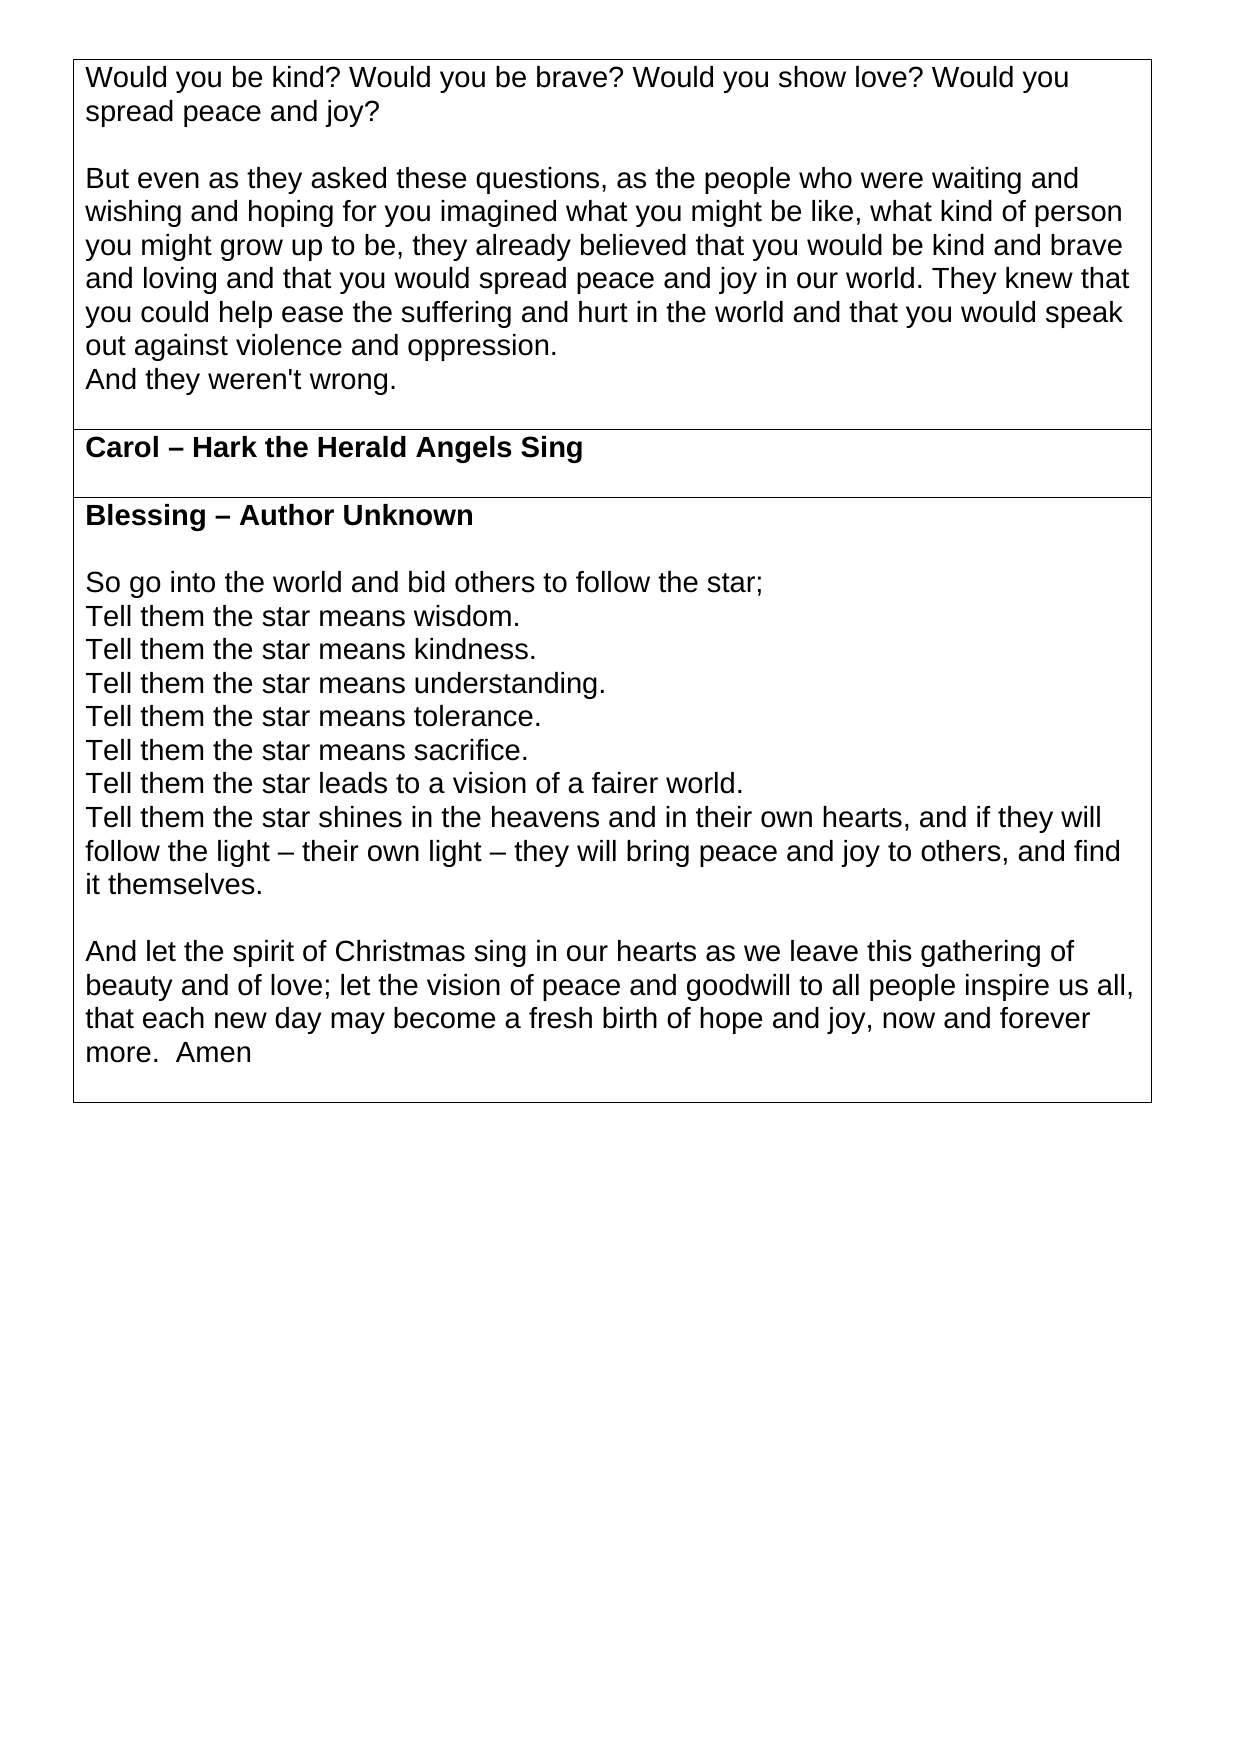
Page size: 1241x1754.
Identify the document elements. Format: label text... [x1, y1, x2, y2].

table_cell Blessing – Author Unknown So go into the world and bid others to follow the star; Tell them the star means wisdom. Tell them the star means kindness. Tell them the star means understanding. Tell them the star means tolerance. Tell them the star means sacrifice. Tell them the star leads to a vision of a fairer world. Tell them the star shines in the heavens and in their own hearts, and if they will follow the light – their own light – they will bring peace and joy to others, and find it themselves. And let the spirit of Christmas sing in our hearts as we leave this gathering of beauty and of love; let the vision of peace and goodwill to all people inspire us all, that each new day may become a fresh birth of hope and joy, now and forever more. Amen [74, 498, 1151, 1102]
table_cell Carol – Hark the Herald Angels Sing [74, 430, 1151, 497]
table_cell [74, 60, 1151, 429]
